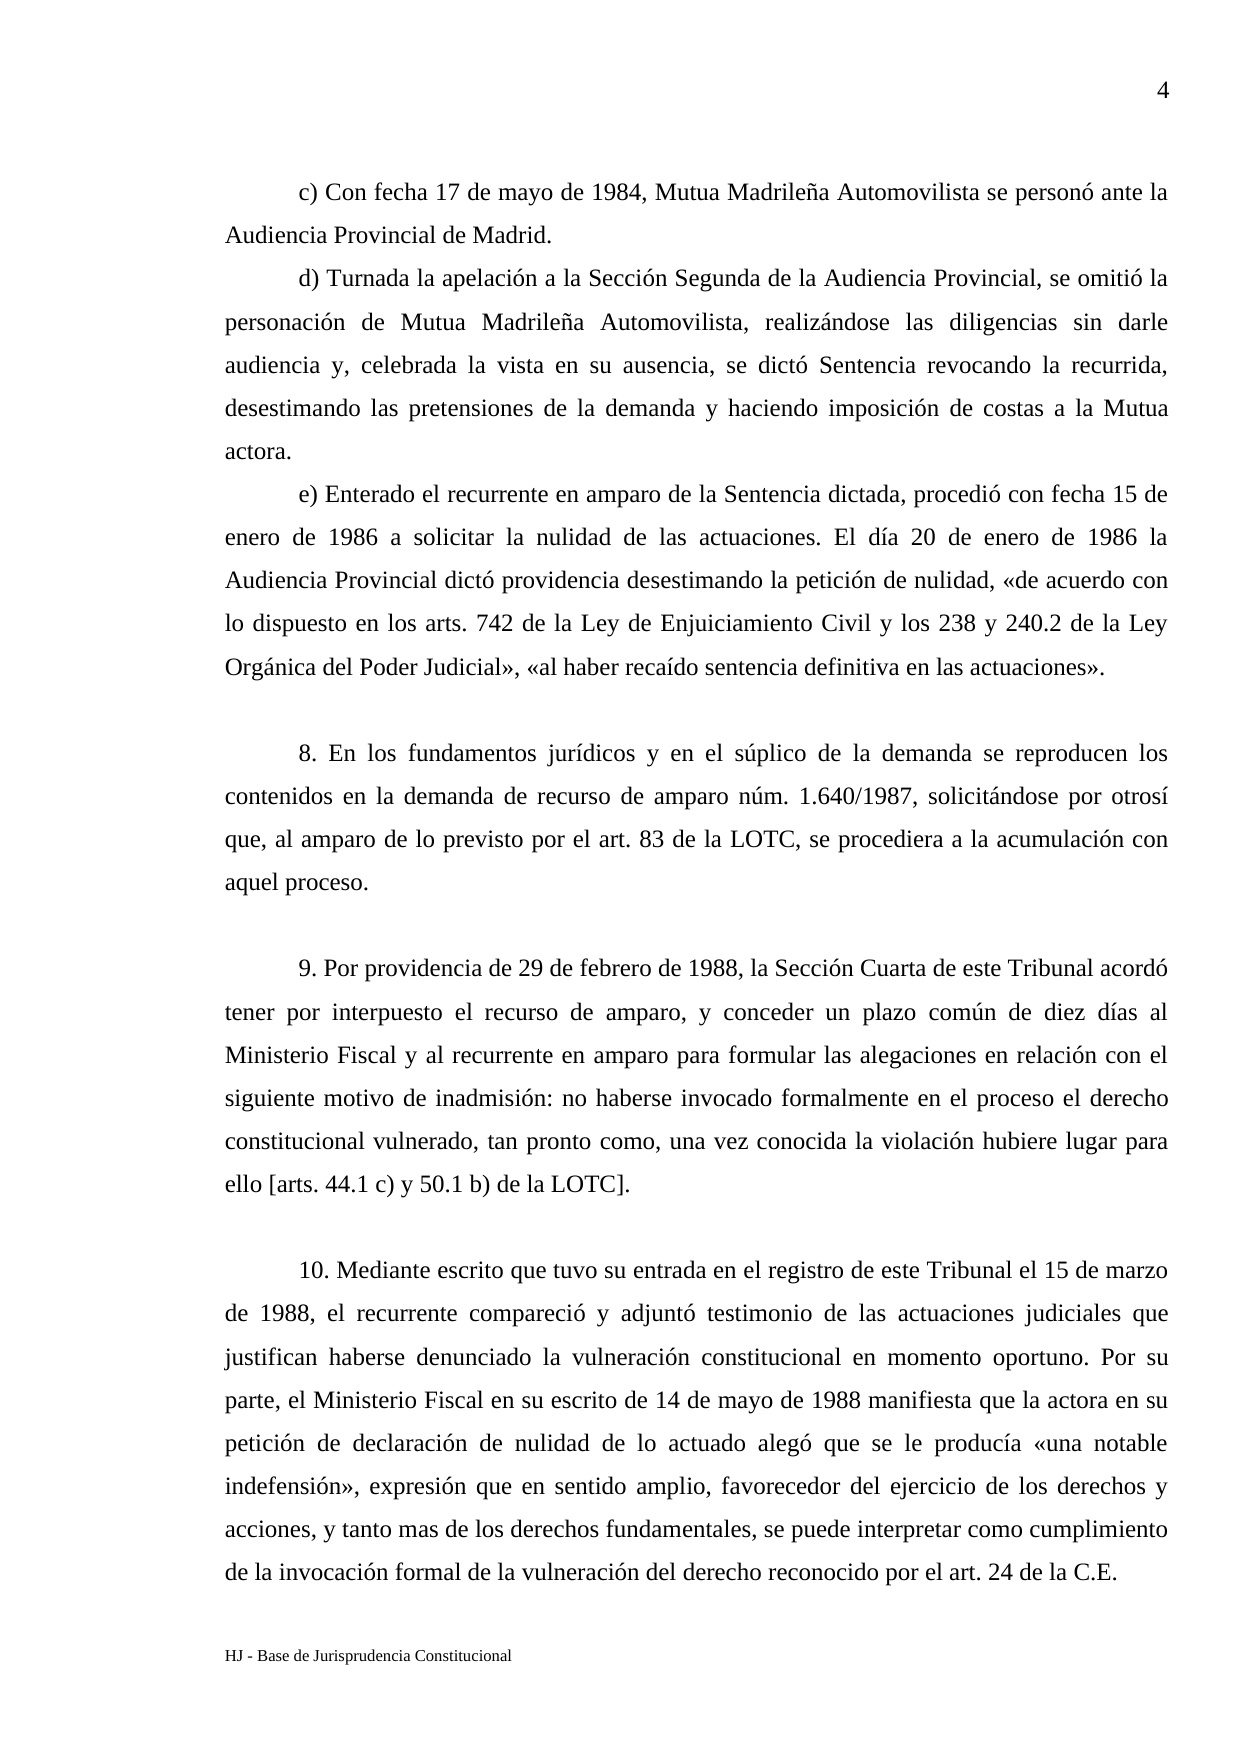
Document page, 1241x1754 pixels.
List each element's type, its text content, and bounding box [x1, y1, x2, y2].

text 10. Mediante escrito que tuvo su entrada en el registro de este Tribunal el 15 de marzo de 1988, el recurrente compareció y adjuntó testimonio de las actuaciones judiciales que justifican haberse denunciado la vulneración constitucional en momento oportuno. Por su parte, el Ministerio Fiscal en su escrito de 14 de mayo de 1988 manifiesta que la actora en su petición de declaración de nulidad de lo actuado alegó que se le producía «una notable indefensión», expresión que en sentido amplio, favorecedor del ejercicio de los derechos y acciones, y tanto mas de los derechos fundamentales, se puede interpretar como cumplimiento de la invocación formal de la vulneración del derecho reconocido por el art. 24 de la C.E. [224, 1255, 1169, 1586]
text 8. En los fundamentos jurídicos y en el súplico de la demanda se reproducen los contenidos en la demanda de recurso de amparo núm. 1.640/1987, solicitándose por otrosí que, al amparo de lo previsto por el art. 83 de la LOTC, se procediera a la acumulación con aquel proceso. [224, 738, 1169, 896]
text c) Con fecha 17 de mayo de 1984, Mutua Madrileña Automovilista se personó ante la Audiencia Provincial de Madrid. [224, 177, 1169, 249]
text e) Enterado el recurrente en amparo de la Sentencia dictada, procedió con fecha 15 de enero de 1986 a solicitar la nulidad de las actuaciones. El día 20 de enero de 1986 la Audiencia Provincial dictó providencia desestimando la petición de nulidad, «de acuerdo con lo dispuesto en los arts. 742 de la Ley de Enjuiciamiento Civil y los 238 y 240.2 de la Ley Orgánica del Poder Judicial», «al haber recaído sentencia definitiva en las actuaciones». [224, 479, 1169, 680]
text d) Turnada la apelación a la Sección Segunda de la Audiencia Provincial, se omitió la personación de Mutua Madrileña Automovilista, realizándose las diligencias sin darle audiencia y, celebrada la vista en su ausencia, se dictó Sentencia revocando la recurrida, desestimando las pretensiones de la demanda y haciendo imposición de costas a la Mutua actora. [224, 263, 1169, 465]
text 9. Por providencia de 29 de febrero de 1988, la Sección Cuarta de este Tribunal acordó tener por interpuesto el recurso de amparo, y conceder un plazo común de diez días al Ministerio Fiscal y al recurrente en amparo para formular las alegaciones en relación con el siguiente motivo de inadmisión: no haberse invocado formalmente en el proceso el derecho constitucional vulnerado, tan pronto como, una vez conocida la violación hubiere lugar para ello [arts. 44.1 c) y 50.1 b) de la LOTC]. [224, 953, 1169, 1198]
